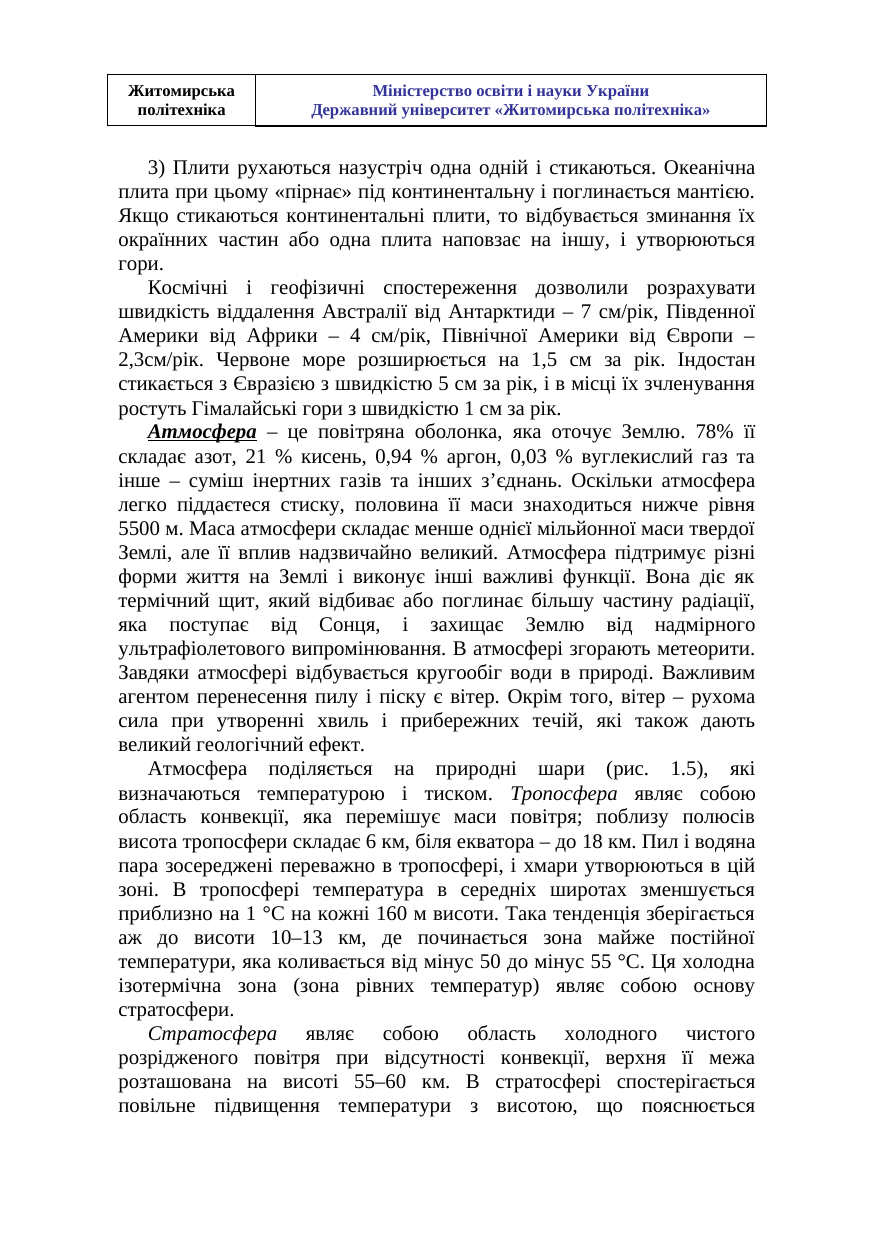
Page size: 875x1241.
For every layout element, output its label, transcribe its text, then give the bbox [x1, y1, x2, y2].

text Атмосфера – це повітряна оболонка, яка оточує Землю. 78% її складає азот, 21 % кисень, 0,94 % аргон, 0,03 % вуглекислий газ та інше – суміш інертних газів та інших з’єднань. Оскільки атмосфера легко піддаєтеся стиску, половина її маси знаходиться нижче рівня 5500 м. Маса атмосфери складає менше однієї мільйонної маси твердої Землі, але її вплив надзвичайно великий. Атмосфера підтримує різні форми життя на Землі і виконує інші важливі функції. Вона діє як термічний щит, який відбиває або поглинає більшу частину радіації, яка поступає від Сонця, і захищає Землю від надмірного ультрафіолетового випромінювання. В атмосфері згорають метеорити. Завдяки атмосфері відбувається кругообіг води в природі. Важливим агентом перенесення пилу і піску є вітер. Окрім того, вітер – рухома сила при утворенні хвиль і прибережних течій, які також дають великий геологічний ефект. [118, 419, 756, 756]
text Атмосфера поділяється на природні шари (рис. 1.5), які визначаються температурою і тиском. Тропосфера являє собою область конвекції, яка перемішує маси повітря; поблизу полюсів висота тропосфери складає 6 км, біля екватора – до 18 км. Пил і водяна пара зосереджені переважно в тропосфері, і хмари утворюються в цій зоні. В тропосфері температура в середніх широтах зменшується приблизно на 1 °С на кожні 160 м висоти. Така тенденція зберігається аж до висоти 10–13 км, де починається зона майже постійної температури, яка коливається від мінус 50 до мінус 55 °С. Ця холодна ізотермічна зона (зона рівних температур) являє собою основу стратосфери. [118, 756, 756, 1021]
text Космічні і геофізичні спостереження дозволили розрахувати швидкість віддалення Австралії від Антарктиди – 7 см/рік, Південної Америки від Африки – 4 см/рік, Північної Америки від Європи – 2,3см/рік. Червоне море розширюється на 1,5 см за рік. Індостан стикається з Євразією з швидкістю 5 см за рік, і в місці їх зчленування ростуть Гімалайські гори з швидкістю 1 см за рік. [118, 275, 756, 419]
text 3) Плити рухаються назустріч одна одній і стикаються. Океанічна плита при цьому «пірнає» під континентальну і поглинається мантією. Якщо стикаються континентальні плити, то відбувається зминання їх окраїнних частин або одна плита наповзає на іншу, і утворюються гори. [118, 155, 756, 275]
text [118, 1021, 756, 1117]
